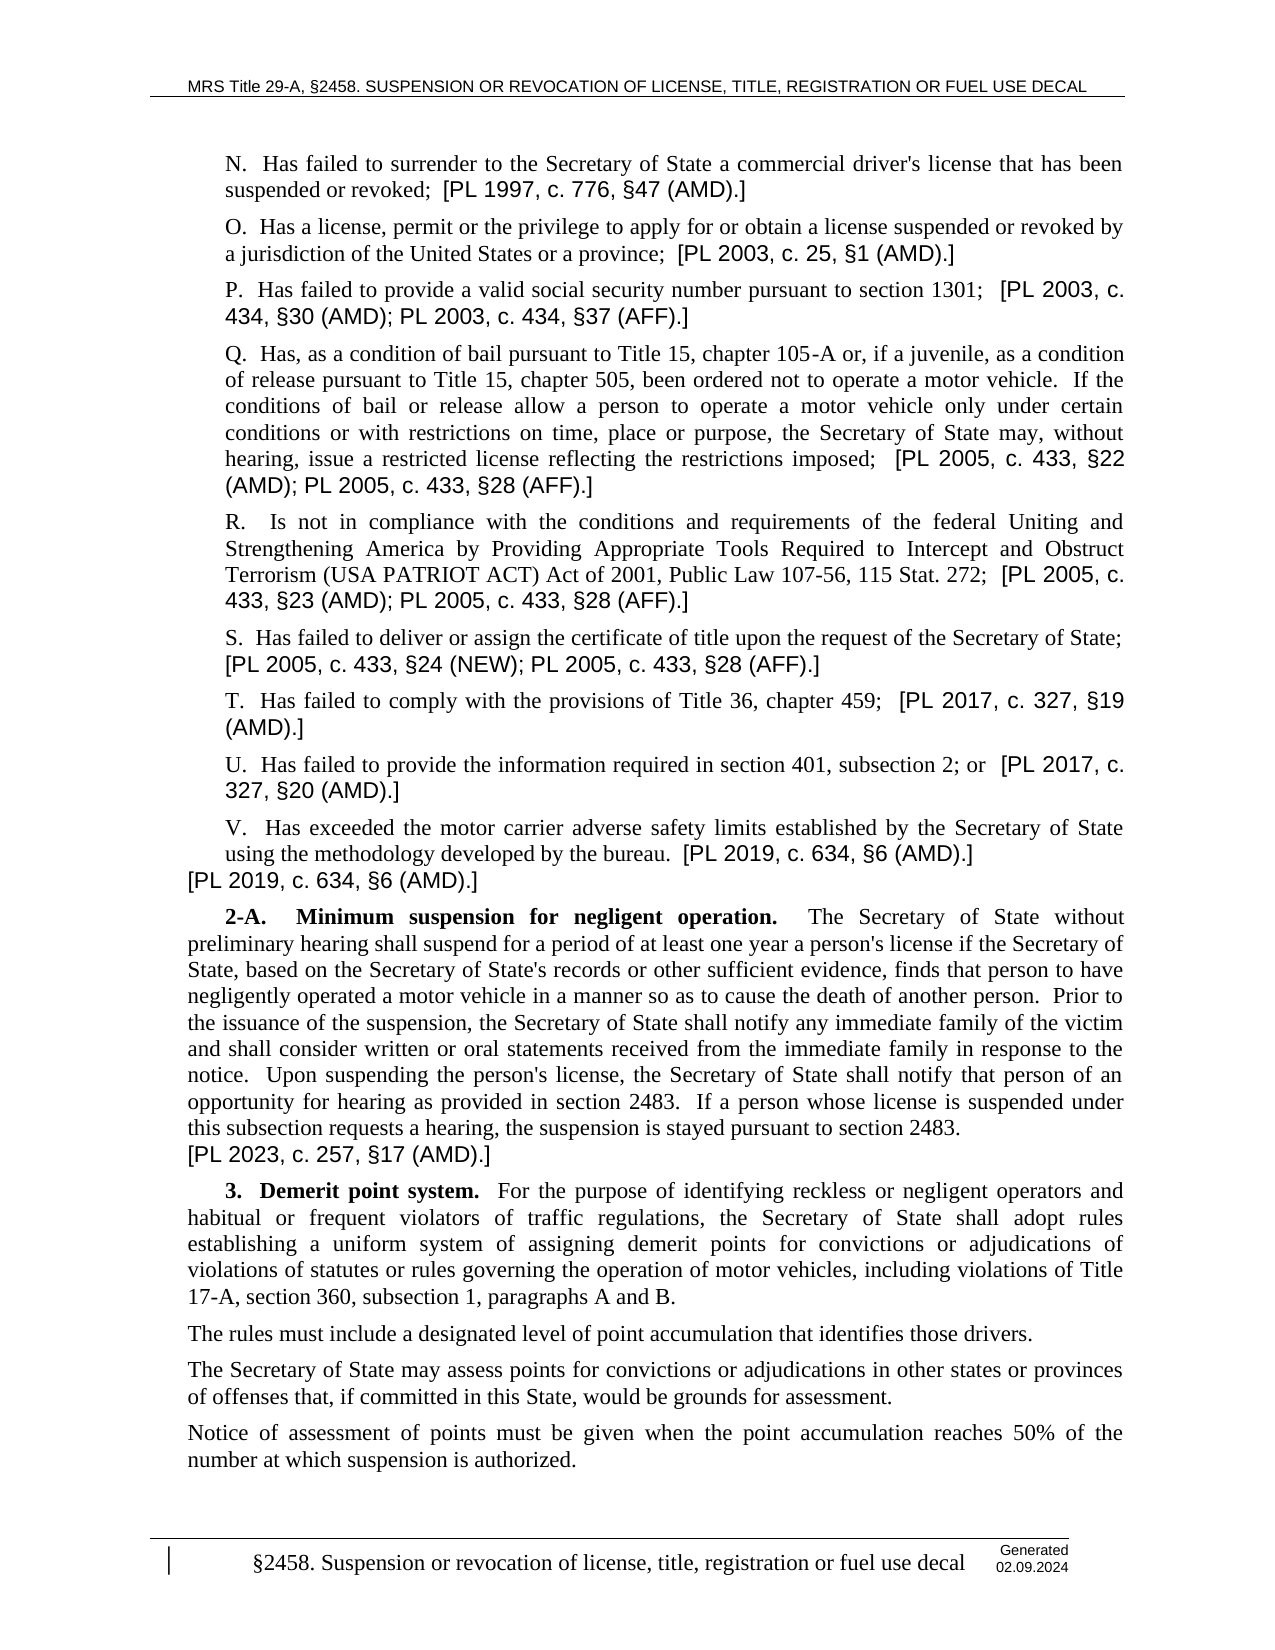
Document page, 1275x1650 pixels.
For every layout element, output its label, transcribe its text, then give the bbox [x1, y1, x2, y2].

text R. Is not in compliance with the conditions and requirements of the federal Uniting and Strengthening America by Providing Appropriate Tools Required to Intercept and Obstruct Terrorism (USA PATRIOT ACT) Act of 2001, Public Law 107-56, 115 Stat. 272; [PL 2005, c. 433, §23 (AMD); PL 2005, c. 433, §28 (AFF).] [225, 508, 1125, 614]
text N. Has failed to surrender to the Secretary of State a commercial driver's license that has been suspended or revoked; [PL 1997, c. 776, §47 (AMD).] [225, 150, 1125, 203]
text The rules must include a designated level of point accumulation that identifies those drivers. [187, 1319, 1125, 1346]
text The Secretary of State may assess points for convictions or adjudications in other states or provinces of offenses that, if committed in this State, would be grounds for assessment. [187, 1356, 1125, 1409]
text T. Has failed to comply with the provisions of Title 36, chapter 459; [PL 2017, c. 327, §19 (AMD).] [225, 687, 1125, 740]
text S. Has failed to deliver or assign the certificate of title upon the request of the Secretary of State; [PL 2005, c. 433, §24 (NEW); PL 2005, c. 433, §28 (AFF).] [225, 624, 1125, 677]
text 3. Demerit point system. For the purpose of identifying reckless or negligent operators and habitual or frequent violators of traffic regulations, the Secretary of State shall adopt rules establishing a uniform system of assigning demerit points for convictions or adjudications of violations of statutes or rules governing the operation of motor vehicles, including violations of Title 17‑A, section 360, subsection 1, paragraphs A and B. [187, 1177, 1125, 1309]
text Q. Has, as a condition of bail pursuant to Title 15, chapter 105‑A or, if a juvenile, as a condition of release pursuant to Title 15, chapter 505, been ordered not to operate a motor vehicle. If the conditions of bail or release allow a person to operate a motor vehicle only under certain conditions or with restrictions on time, place or purpose, the Secretary of State may, without hearing, issue a restricted license reflecting the restrictions imposed; [PL 2005, c. 433, §22 (AMD); PL 2005, c. 433, §28 (AFF).] [225, 340, 1125, 498]
text U. Has failed to provide the information required in section 401, subsection 2; or [PL 2017, c. 327, §20 (AMD).] [225, 751, 1125, 803]
text P. Has failed to provide a valid social security number pursuant to section 1301; [PL 2003, c. 434, §30 (AMD); PL 2003, c. 434, §37 (AFF).] [225, 276, 1125, 329]
text Notice of assessment of points must be given when the point accumulation reaches 50% of the number at which suspension is authorized. [187, 1419, 1125, 1472]
text 2-A. Minimum suspension for negligent operation. The Secretary of State without preliminary hearing shall suspend for a period of at least one year a person's license if the Secretary of State, based on the Secretary of State's records or other sufficient evidence, finds that person to have negligently operated a motor vehicle in a manner so as to cause the death of another person. Prior to the issuance of the suspension, the Secretary of State shall notify any immediate family of the victim and shall consider written or oral statements received from the immediate family in response to the notice. Upon suspending the person's license, the Secretary of State shall notify that person of an opportunity for hearing as provided in section 2483. If a person whose license is suspended under this subsection requests a hearing, the suspension is stayed pursuant to section 2483. [187, 903, 1125, 1141]
text O. Has a license, permit or the privilege to apply for or obtain a license suspended or revoked by a jurisdiction of the United States or a province; [PL 2003, c. 25, §1 (AMD).] [225, 213, 1125, 266]
text [PL 2023, c. 257, §17 (AMD).] [187, 1141, 1125, 1167]
text [PL 2019, c. 634, §6 (AMD).] [187, 867, 1125, 893]
text V. Has exceeded the motor carrier adverse safety limits established by the Secretary of State using the methodology developed by the bureau. [PL 2019, c. 634, §6 (AMD).] [225, 814, 1125, 867]
